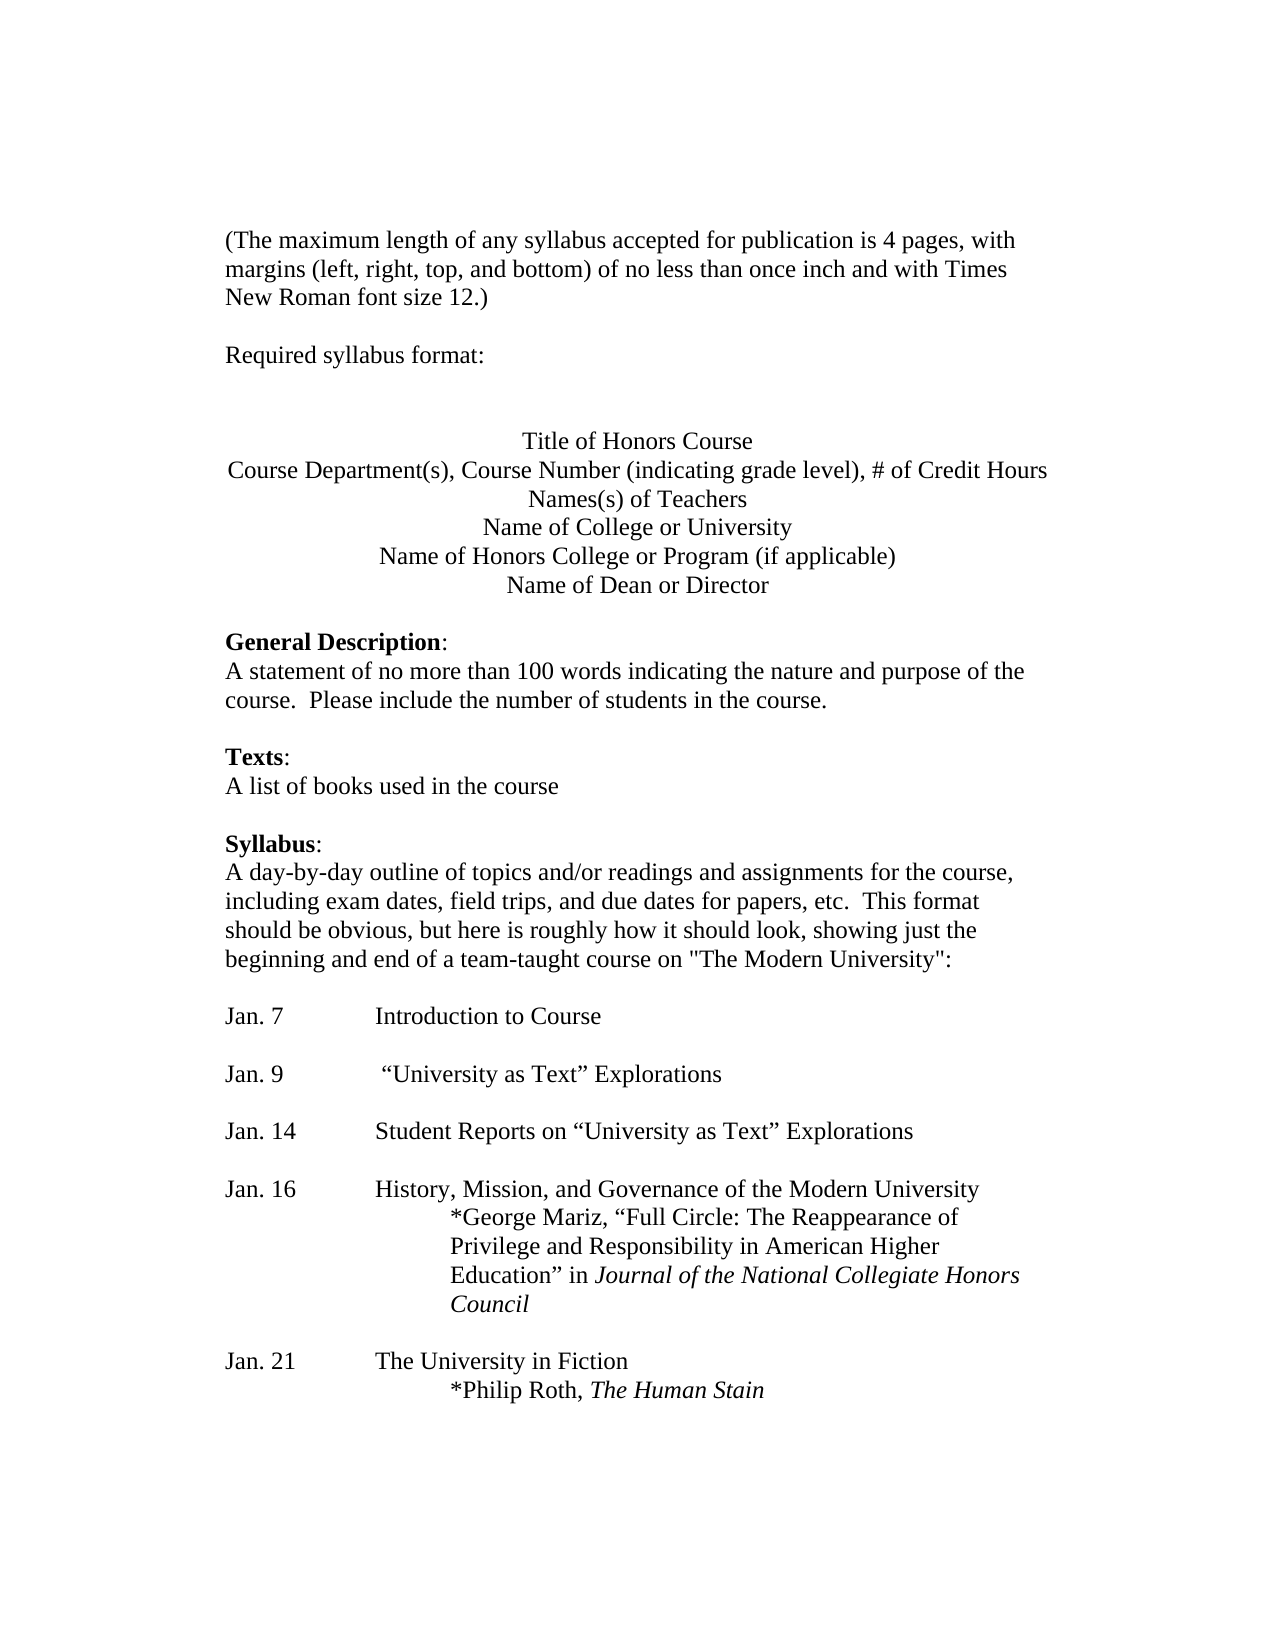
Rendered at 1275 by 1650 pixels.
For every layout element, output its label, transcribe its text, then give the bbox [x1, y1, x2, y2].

text Name of or Program (if applicable) [225, 541, 1050, 570]
text A statement of no more than 100 words indicating the nature and purpose of the course. Please include the number of students in the course. [225, 656, 1050, 714]
text Course Department(s), Course Number (indicating grade level), # of Credit Hours [225, 455, 1050, 484]
text Jan. 7 Introduction to Course [225, 1001, 1050, 1030]
text Syllabus: [225, 829, 1050, 857]
text *, “: The Reappearance of Privilege and Responsibility in American Higher Education” in Journal of the [450, 1202, 1050, 1317]
text Texts: [225, 742, 1050, 771]
text Jan. 16 History, , and Governance of the [225, 1174, 1050, 1202]
text *Philip Roth, The Human Stain [225, 1375, 1050, 1404]
text Name of College or University [225, 512, 1050, 541]
text Required syllabus format: [225, 340, 1050, 369]
text A list of books used in the course [225, 771, 1050, 800]
text Jan. 14 Student Reports on “University as Text” Explorations [225, 1116, 1050, 1145]
text General Description: [225, 627, 1050, 656]
text Title of Honors Course [225, 426, 1050, 455]
text Name of Dean or Director [225, 570, 1050, 599]
text Jan. 21 The University in Fiction [225, 1346, 1050, 1375]
text Names(s) of Teachers [225, 484, 1050, 512]
text A day-by-day outline of topics and/or readings and assignments for the course, including exam dates, field trips, and due dates for papers, etc. This format should be obvious, but here is roughly how it should look, showing just the beginning and end of a team-taught course on "The Modern University": [225, 857, 1050, 972]
text (The maximum length of any syllabus accepted for publication is 4 pages, with margins (left, right, top, and bottom) of no less than once inch and with es New Roman font size 12.) [225, 225, 1050, 311]
text Jan. 9 “University as Text” Explorations [225, 1059, 1050, 1087]
